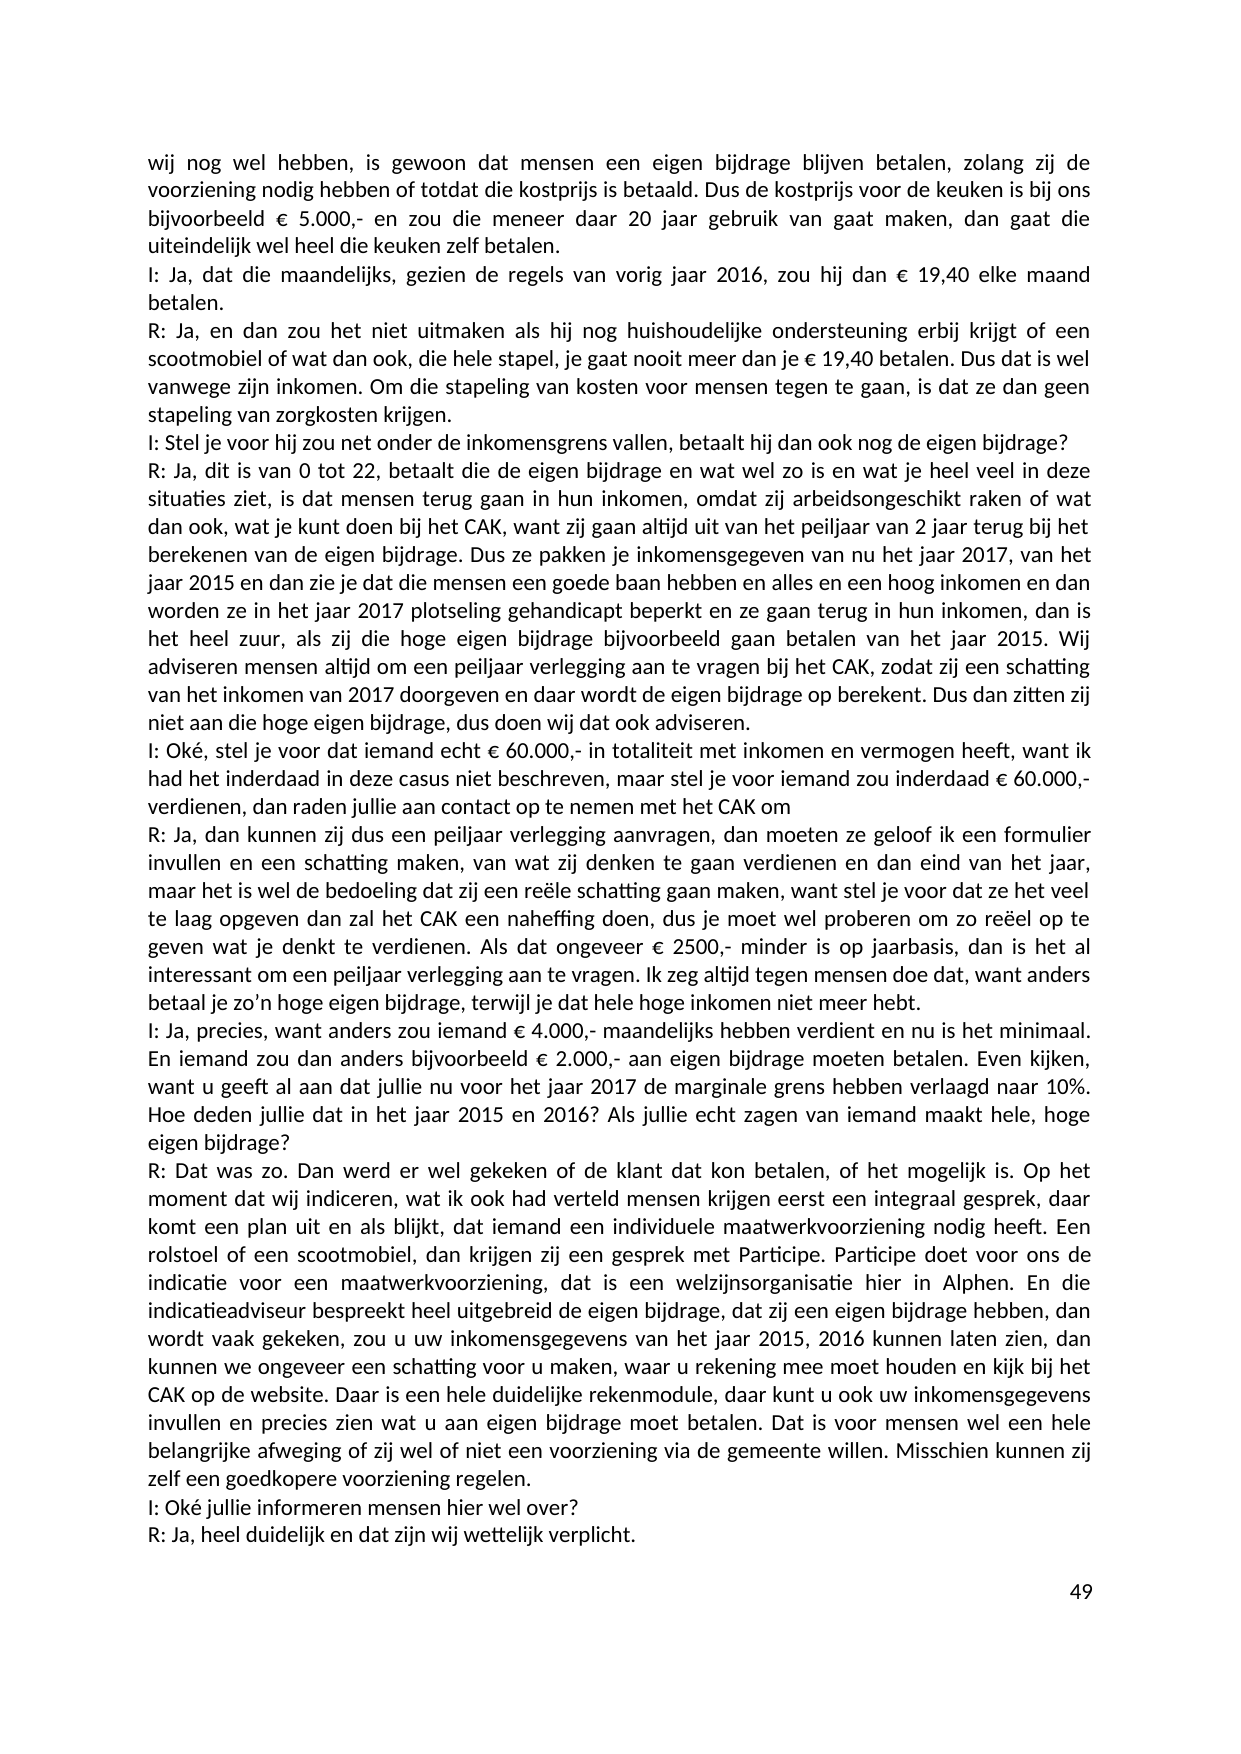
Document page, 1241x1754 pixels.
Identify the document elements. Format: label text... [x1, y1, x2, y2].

text R: Dat was zo. Dan werd er wel gekeken of de klant dat kon betalen, of het mogelijk is. Op het moment dat wij indiceren, wat ik ook had verteld mensen krijgen eerst een integraal gesprek, daar komt een plan uit en als blijkt, dat iemand een individuele maatwerkvoorziening nodig heeft. Een rolstoel of een scootmobiel, dan krijgen zij een gesprek met Participe. Participe doet voor ons de indicatie voor een maatwerkvoorziening, dat is een welzijnsorganisatie hier in Alphen. En die indicatieadviseur bespreekt heel uitgebreid de eigen bijdrage, dat zij een eigen bijdrage hebben, dan wordt vaak gekeken, zou u uw inkomensgegevens van het jaar 2015, 2016 kunnen laten zien, dan kunnen we ongeveer een schatting voor u maken, waar u rekening mee moet houden en kijk bij het CAK op de website. Daar is een hele duidelijke rekenmodule, daar kunt u ook uw inkomensgegevens invullen en precies zien wat u aan eigen bijdrage moet betalen. Dat is voor mensen wel een hele belangrijke afweging of zij wel of niet een voorziening via de gemeente willen. Misschien kunnen zij zelf een goedkopere voorziening regelen. [148, 1156, 1093, 1493]
text R: Ja, dan kunnen zij dus een peiljaar verlegging aanvragen, dan moeten ze geloof ik een formulier invullen en een schatting maken, van wat zij denken te gaan verdienen en dan eind van het jaar, maar het is wel de bedoeling dat zij een reële schatting gaan maken, want stel je voor dat ze het veel te laag opgeven dan zal het CAK een naheffing doen, dus je moet wel proberen om zo reëel op te geven wat je denkt te verdienen. Als dat ongeveer € 2500,- minder is op jaarbasis, dan is het al interessant om een peiljaar verlegging aan te vragen. Ik zeg altijd tegen mensen doe dat, want anders betaal je zo’n hoge eigen bijdrage, terwijl je dat hele hoge inkomen niet meer hebt. [148, 820, 1093, 1016]
text I: Oké jullie informeren mensen hier wel over? [148, 1493, 1093, 1521]
text I: Oké, stel je voor dat iemand echt € 60.000,- in totaliteit met inkomen en vermogen heeft, want ik had het inderdaad in deze casus niet beschreven, maar stel je voor iemand zou inderdaad € 60.000,- verdienen, dan raden jullie aan contact op te nemen met het CAK om [148, 736, 1093, 820]
text R: Ja, dit is van 0 tot 22, betaalt die de eigen bijdrage en wat wel zo is en wat je heel veel in deze situaties ziet, is dat mensen terug gaan in hun inkomen, omdat zij arbeidsongeschikt raken of wat dan ook, wat je kunt doen bij het CAK, want zij gaan altijd uit van het peiljaar van 2 jaar terug bij het berekenen van de eigen bijdrage. Dus ze pakken je inkomensgegeven van nu het jaar 2017, van het jaar 2015 en dan zie je dat die mensen een goede baan hebben en alles en een hoog inkomen en dan worden ze in het jaar 2017 plotseling gehandicapt beperkt en ze gaan terug in hun inkomen, dan is het heel zuur, als zij die hoge eigen bijdrage bijvoorbeeld gaan betalen van het jaar 2015. Wij adviseren mensen altijd om een peiljaar verlegging aan te vragen bij het CAK, zodat zij een schatting van het inkomen van 2017 doorgeven en daar wordt de eigen bijdrage op berekent. Dus dan zitten zij niet aan die hoge eigen bijdrage, dus doen wij dat ook adviseren. [148, 456, 1093, 736]
text R: Ja, heel duidelijk en dat zijn wij wettelijk verplicht. [148, 1521, 1093, 1549]
text I: Ja, precies, want anders zou iemand € 4.000,- maandelijks hebben verdient en nu is het minimaal. En iemand zou dan anders bijvoorbeeld € 2.000,- aan eigen bijdrage moeten betalen. Even kijken, want u geeft al aan dat jullie nu voor het jaar 2017 de marginale grens hebben verlaagd naar 10%. Hoe deden jullie dat in het jaar 2015 en 2016? Als jullie echt zagen van iemand maakt hele, hoge eigen bijdrage? [148, 1016, 1093, 1156]
text I: Stel je voor hij zou net onder de inkomensgrens vallen, betaalt hij dan ook nog de eigen bijdrage? [148, 428, 1093, 456]
text R: Ja, en dan zou het niet uitmaken als hij nog huishoudelijke ondersteuning erbij krijgt of een scootmobiel of wat dan ook, die hele stapel, je gaat nooit meer dan je € 19,40 betalen. Dus dat is wel vanwege zijn inkomen. Om die stapeling van kosten voor mensen tegen te gaan, is dat ze dan geen stapeling van zorgkosten krijgen. [148, 316, 1093, 428]
text I: Ja, dat die maandelijks, gezien de regels van vorig jaar 2016, zou hij dan € 19,40 elke maand betalen. [148, 260, 1093, 316]
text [148, 148, 1093, 260]
